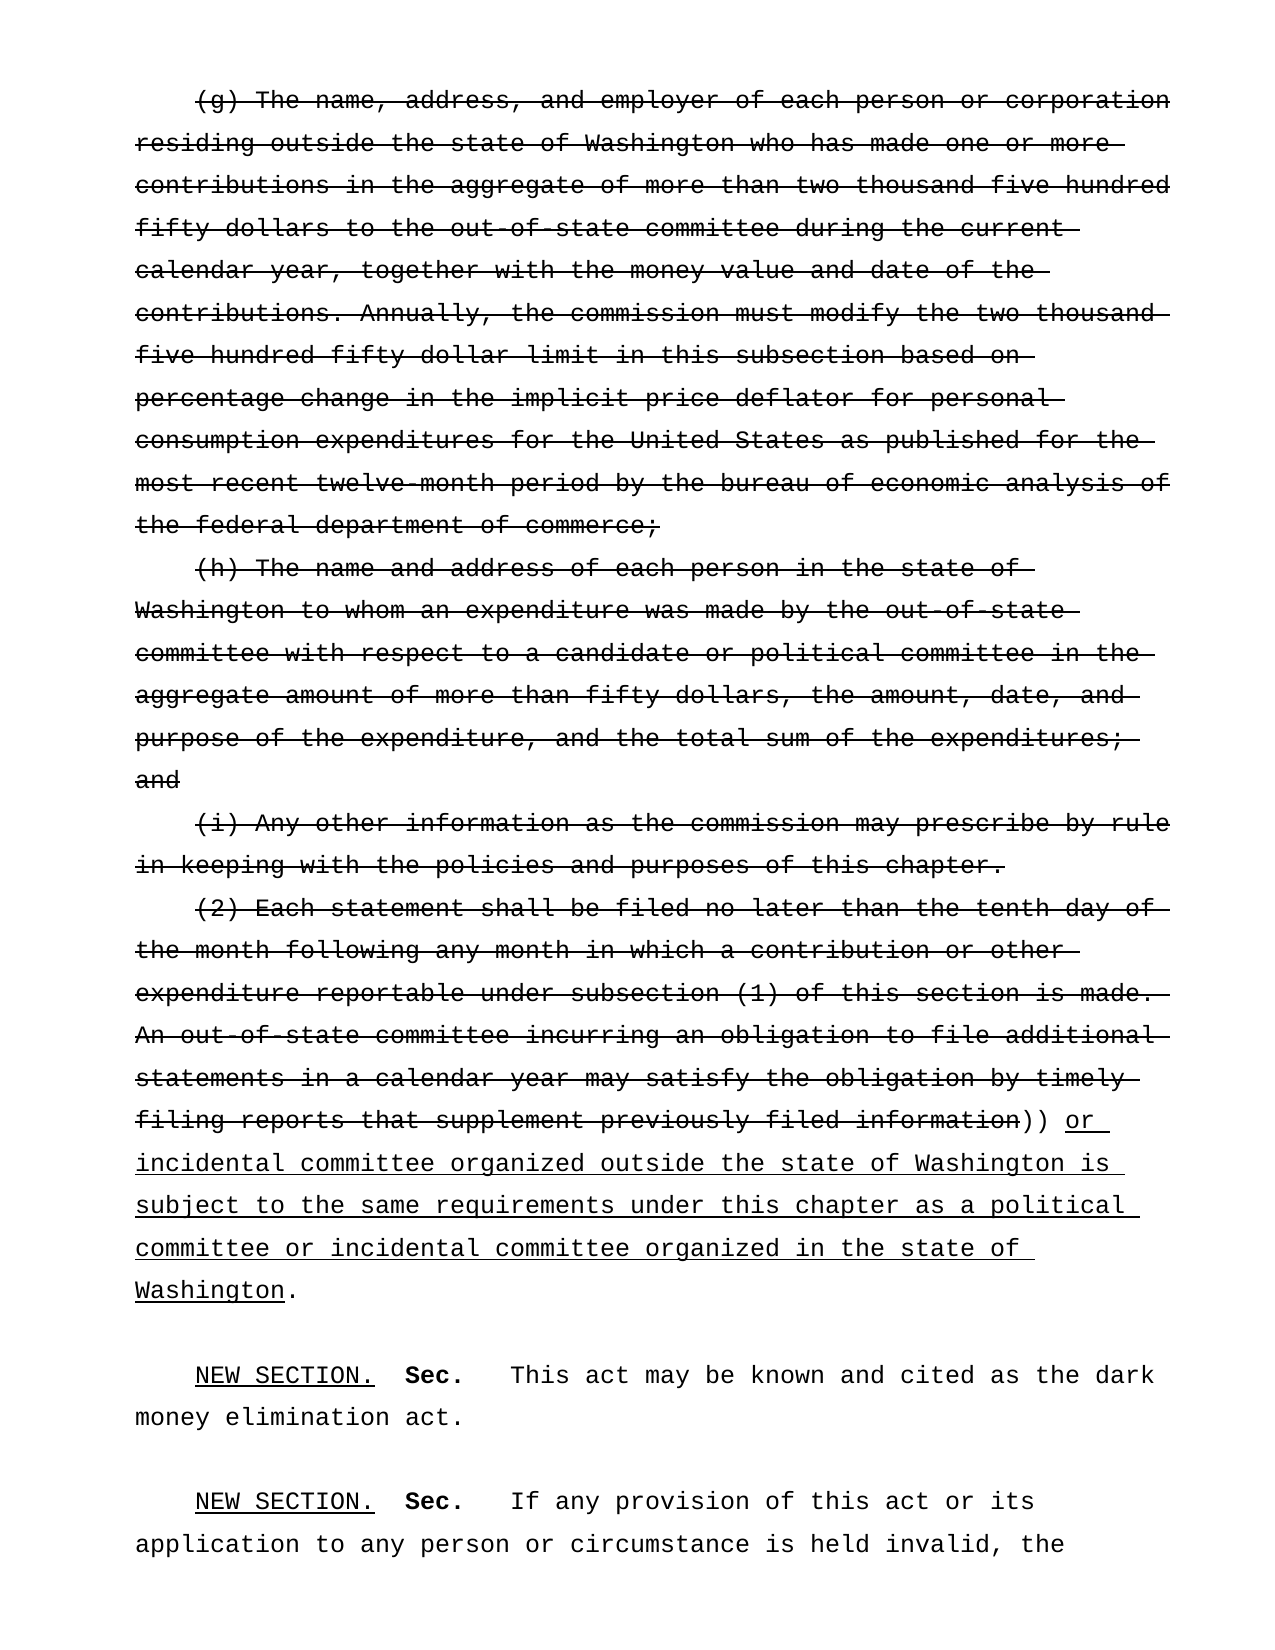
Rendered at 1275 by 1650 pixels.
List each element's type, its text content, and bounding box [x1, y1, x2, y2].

text (2) Each statement shall be filed no later than the tenth day of the month following any month in which a contribution or other expenditure reportable under subsection (1) of this section is made. An out-of-state committee incurring an obligation to file additional statements in a calendar year may satisfy the obligation by timely filing reports that supplement previously filed information)) or incidental committee organized outside the state of Washington is subject to the same requirements under this chapter as a political committee or incidental committee organized in the state of Washington. [135, 1038, 1170, 1307]
text (g) The name, address, and employer of each person or corporation residing outside the state of Washington who has made one or more contributions in the aggregate of more than two thousand five hundred fifty dollars to the out-of-state committee during the current calendar year, together with the money value and date of the contributions. Annually, the commission must modify the two thousand five hundred fifty dollar limit in this subsection based on percentage change in the implicit price deflator for personal consumption expenditures for the United States as published for the most recent twelve-month period by the bureau of economic analysis of the federal department of commerce; [135, 188, 1170, 314]
text (2) Each statement shall be filed no later than the tenth day of the month following any month in which a contribution or other expenditure reportable under subsection (1) of this section is made. An out-of-state committee incurring an obligation to file additional statements in a calendar year may satisfy the obligation by timely filing reports that supplement previously filed information)) or incidental committee organized outside the state of Washington is subject to the same requirements under this chapter as a political committee or incidental committee organized in the state of Washington. [135, 882, 1170, 994]
text NEW SECTION. Sec. This act may be known and cited as the dark money elimination act. [135, 1349, 1170, 1434]
text (2) Each statement shall be filed no later than the tenth day of the month following any month in which a contribution or other expenditure reportable under subsection (1) of this section is made. An out-of-state committee incurring an obligation to file additional statements in a calendar year may satisfy the obligation by timely filing reports that supplement previously filed information)) or incidental committee organized outside the state of Washington is subject to the same requirements under this chapter as a political committee or incidental committee organized in the state of Washington. [135, 996, 1170, 1036]
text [135, 1476, 1170, 1561]
text (i) Any other information as the commission may prescribe by rule in keeping with the policies and purposes of this chapter. [135, 797, 1170, 882]
text (g) The name, address, and employer of each person or corporation residing outside the state of Washington who has made one or more contributions in the aggregate of more than two thousand five hundred fifty dollars to the out-of-state committee during the current calendar year, together with the money value and date of the contributions. Annually, the commission must modify the two thousand five hundred fifty dollar limit in this subsection based on percentage change in the implicit price deflator for personal consumption expenditures for the United States as published for the most recent twelve-month period by the bureau of economic analysis of the federal department of commerce; [135, 75, 1170, 186]
text (g) The name, address, and employer of each person or corporation residing outside the state of Washington who has made one or more contributions in the aggregate of more than two thousand five hundred fifty dollars to the out-of-state committee during the current calendar year, together with the money value and date of the contributions. Annually, the commission must modify the two thousand five hundred fifty dollar limit in this subsection based on percentage change in the implicit price deflator for personal consumption expenditures for the United States as published for the most recent twelve-month period by the bureau of economic analysis of the federal department of commerce; [135, 316, 1170, 484]
text (h) The name and address of each person in the state of Washington to whom an expenditure was made by the out-of-state committee with respect to a candidate or political committee in the aggregate amount of more than fifty dollars, the amount, date, and purpose of the expenditure, and the total sum of the expenditures; and [135, 542, 1170, 797]
text (g) The name, address, and employer of each person or corporation residing outside the state of Washington who has made one or more contributions in the aggregate of more than two thousand five hundred fifty dollars to the out-of-state committee during the current calendar year, together with the money value and date of the contributions. Annually, the commission must modify the two thousand five hundred fifty dollar limit in this subsection based on percentage change in the implicit price deflator for personal consumption expenditures for the United States as published for the most recent twelve-month period by the bureau of economic analysis of the federal department of commerce; [135, 486, 1170, 542]
